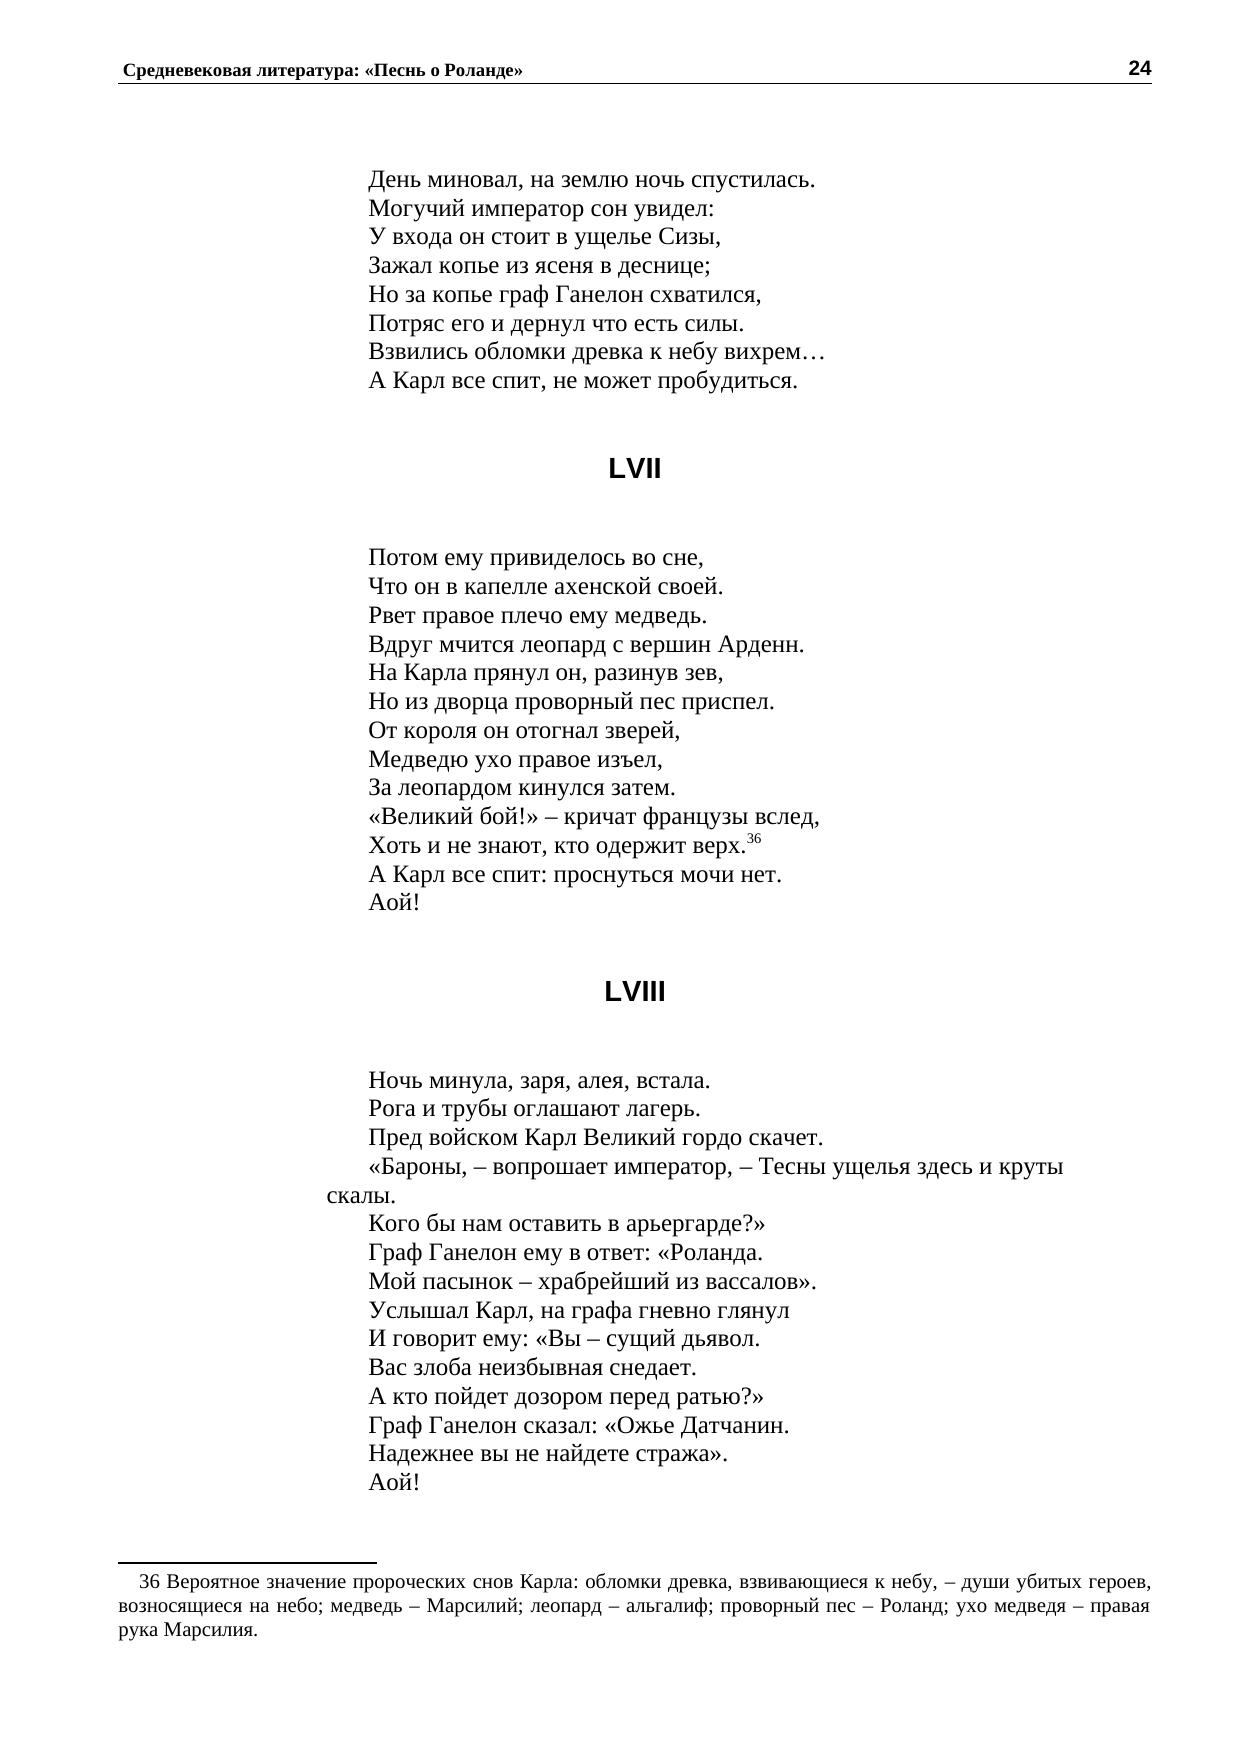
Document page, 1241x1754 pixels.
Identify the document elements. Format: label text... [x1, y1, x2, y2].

text Мой пасынок – храбрейший из вассалов». [326, 1266, 1089, 1295]
text От короля он отогнал зверей, [326, 715, 1089, 744]
text Рога и трубы оглашают лагерь. [326, 1093, 1089, 1122]
text На Карла прянул он, разинув зев, [326, 657, 1089, 686]
text Услышал Карл, на графа гневно глянул [326, 1295, 1089, 1323]
text И говорит ему: «Вы – сущий дьявол. [326, 1323, 1089, 1352]
subtitle LVII [118, 451, 1152, 485]
text У входа он стоит в ущелье Сизы, [326, 221, 1089, 250]
text Взвились обломки древка к небу вихрем… [326, 336, 1089, 365]
text Но за копье граф Ганелон схватился, [326, 279, 1089, 308]
text Ночь минула, заря, алея, встала. [326, 1065, 1089, 1093]
text Медведю ухо правое изъел, [326, 744, 1089, 772]
text Аой! [326, 887, 1089, 916]
text Потом ему привиделось во сне, [326, 542, 1089, 571]
text Граф Ганелон сказал: «Ожье Датчанин. [326, 1410, 1089, 1438]
text А Карл все спит: проснуться мочи нет. [326, 859, 1089, 887]
text Кого бы нам оставить в арьергарде?» [326, 1208, 1089, 1237]
text Что он в капелле ахенской своей. [326, 571, 1089, 600]
text А кто пойдет дозором перед ратью?» [326, 1381, 1089, 1410]
text Аой! [326, 1467, 1089, 1496]
text За леопардом кинулся затем. [326, 772, 1089, 801]
text «Великий бой!» – кричат французы вслед, [326, 801, 1089, 830]
text Граф Ганелон ему в ответ: «Роланда. [326, 1237, 1089, 1266]
text Вас злоба неизбывная снедает. [326, 1352, 1089, 1381]
text День миновал, на землю ночь спустилась. [326, 164, 1089, 193]
text Надежнее вы не найдете стража». [326, 1438, 1089, 1467]
text Могучий император сон увидел: [326, 193, 1089, 221]
text Вдруг мчится леопард с вершин Арденн. [326, 629, 1089, 657]
subtitle LVIII [118, 974, 1152, 1007]
text «Бароны, – вопрошает император, – Тесны ущелья здесь и круты скалы. [326, 1151, 1089, 1208]
text Зажал копье из ясеня в деснице; [326, 250, 1089, 279]
text Рвет правое плечо ему медведь. [326, 600, 1089, 629]
text Хоть и не знают, кто одержит верх. [326, 830, 1089, 859]
text Пред войском Карл Великий гордо скачет. [326, 1122, 1089, 1151]
text Но из дворца проворный пес приспел. [326, 686, 1089, 715]
text А Карл все спит, не может пробудиться. [326, 365, 1089, 394]
text Потряс его и дернул что есть силы. [326, 308, 1089, 336]
